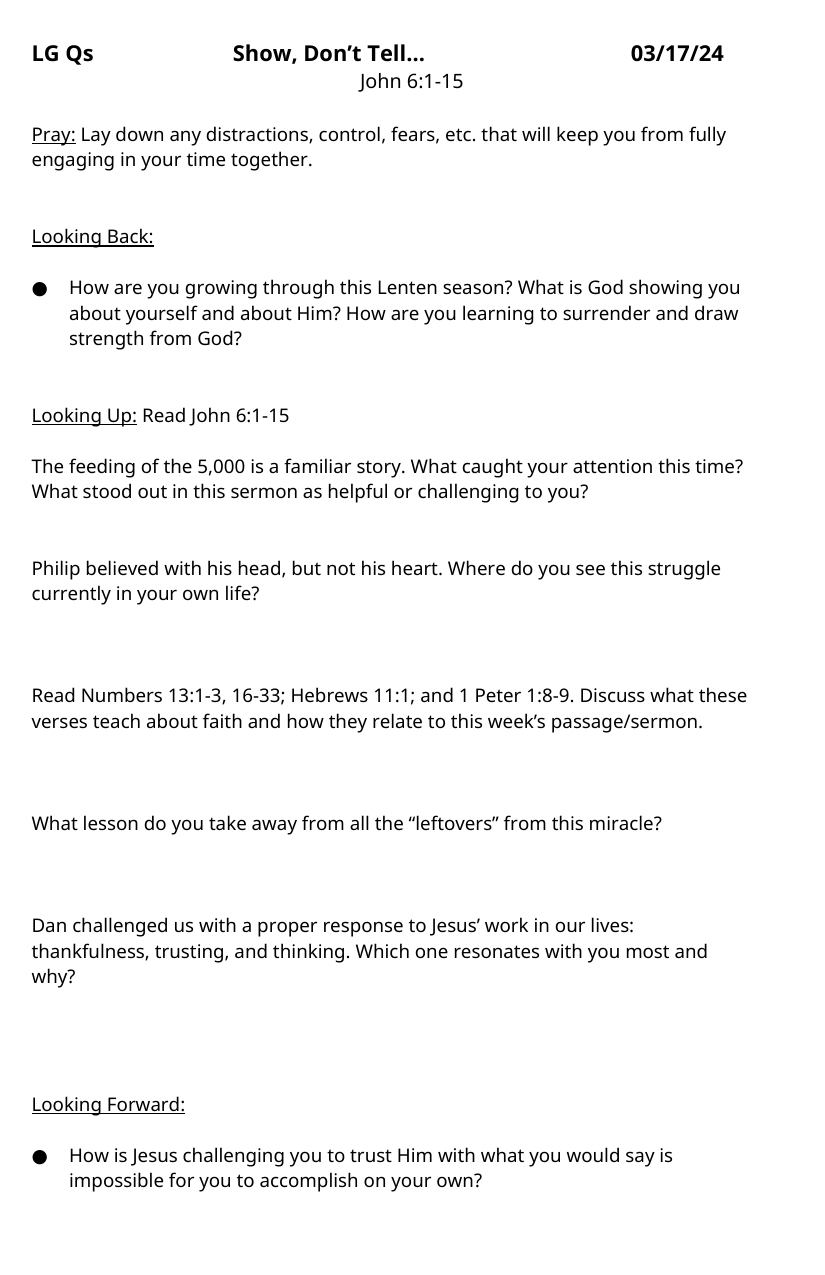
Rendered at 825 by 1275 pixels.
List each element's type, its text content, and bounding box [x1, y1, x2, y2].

text What lesson do you take away from all the “leftovers” from this miracle? [31, 810, 754, 836]
text Looking Up: Read John 6:1-15 [31, 402, 754, 427]
text John 6:1-15 [31, 67, 792, 94]
text Read Numbers 13:1-3, 16-33; Hebrews 11:1; and 1 Peter 1:8-9. Discuss what these verses teach about faith and how they relate to this week’s passage/sermon. [31, 683, 754, 734]
text LG Qs Show, Don’t Tell… 03/17/24 [31, 37, 792, 67]
text Looking Back: [31, 223, 754, 249]
list How are you growing through this Lenten season? What is God showing you about yourself and about Him? How are you learning to surrender and draw strength from God? [31, 274, 754, 351]
text Pray: Lay down any distractions, control, fears, etc. that will keep you from fully engaging in your time together. [31, 121, 754, 172]
text Looking Forward: [31, 1091, 754, 1117]
list How is Jesus challenging you to trust Him with what you would say is impossible for you to accomplish on your own? [31, 1142, 754, 1193]
text The feeding of the 5,000 is a familiar story. What caught your attention this time? What stood out in this sermon as helpful or challenging to you? [31, 453, 754, 504]
text Philip believed with his head, but not his heart. Where do you see this struggle currently in your own life? [31, 555, 754, 606]
text Dan challenged us with a proper response to Jesus’ work in our lives: thankfulness, trusting, and thinking. Which one resonates with you most and why? [31, 912, 754, 989]
